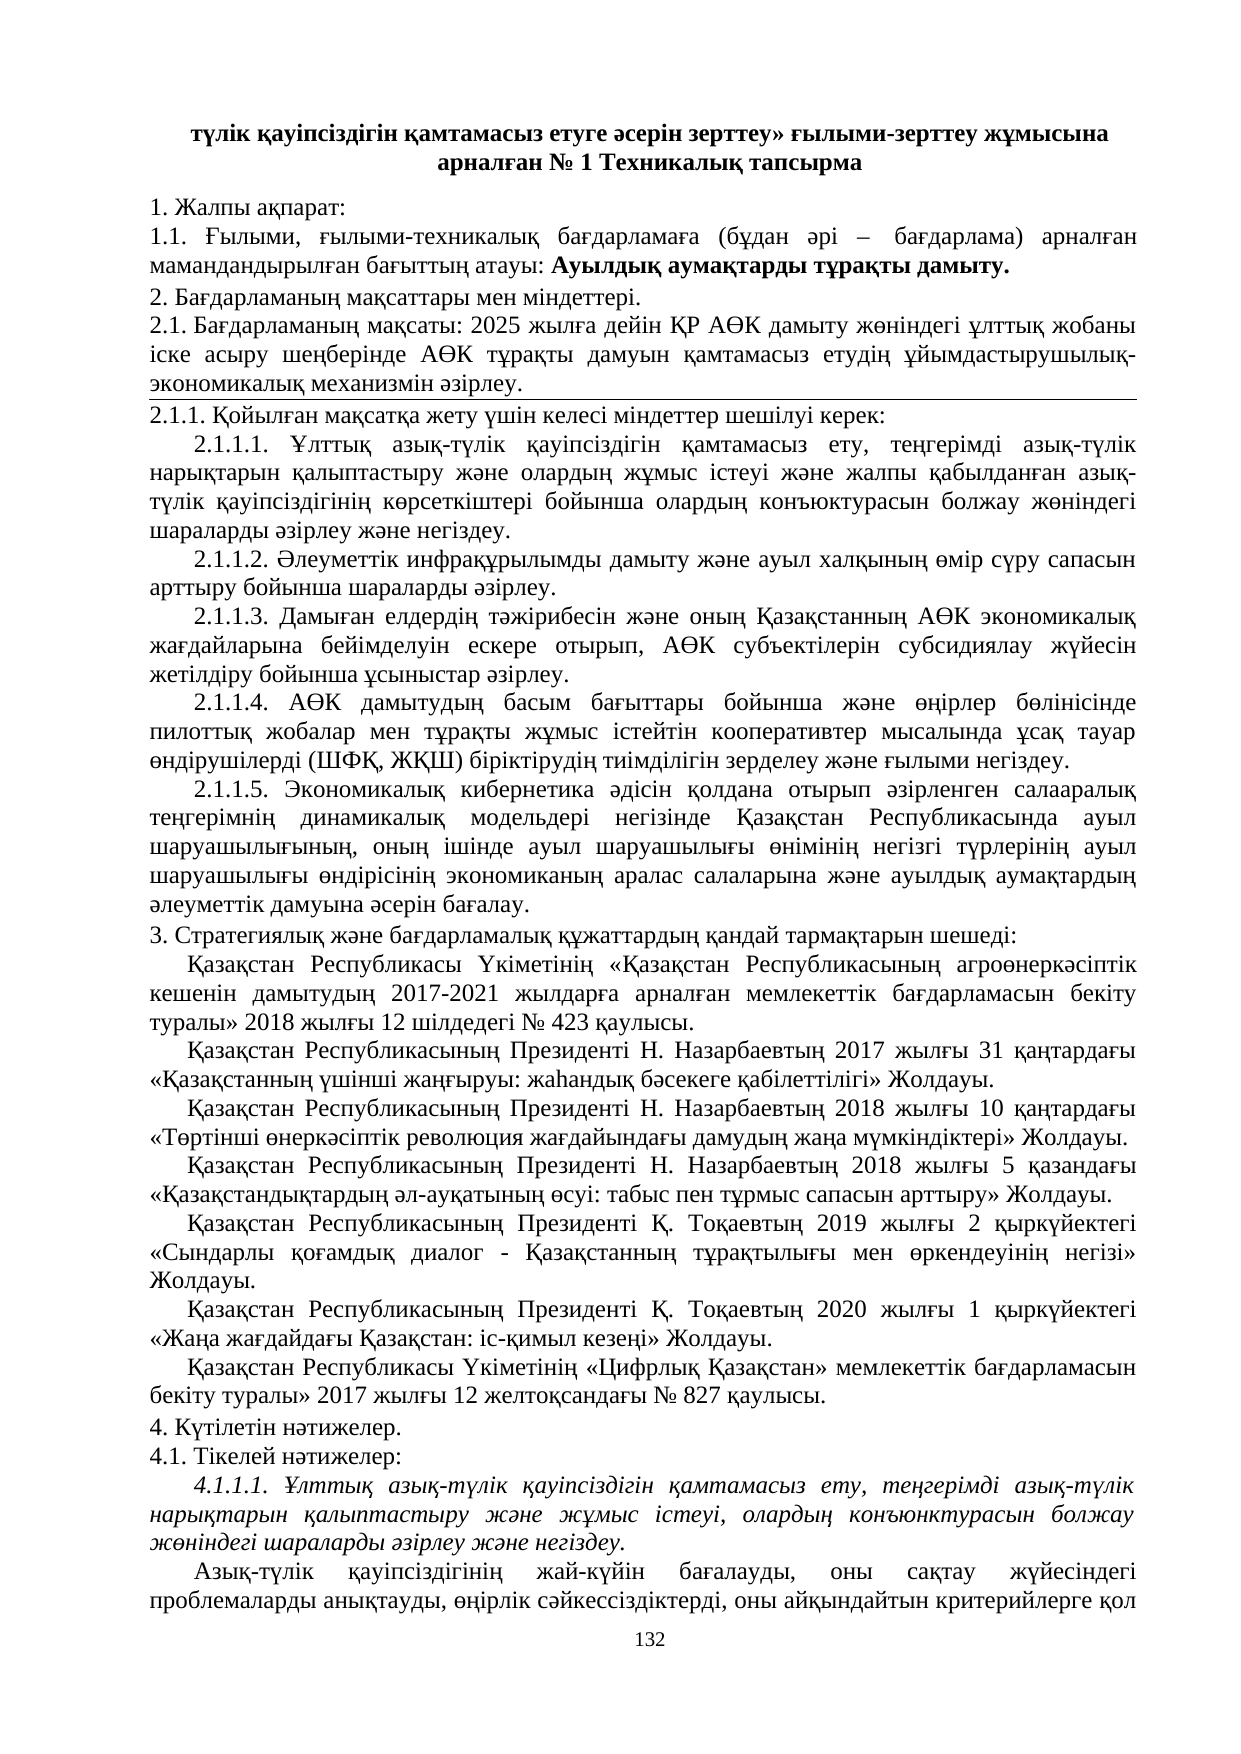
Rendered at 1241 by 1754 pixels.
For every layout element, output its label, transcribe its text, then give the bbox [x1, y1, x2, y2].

table_header 1. Жалпы ақпарат: 1.1. Ғылыми, ғылыми-техникалық бағдарламаға (бұдан әрі – бағдарлама) арналған мамандандырылған бағыттың атауы: Ауылдық аумақтарды тұрақты дамыту. [148, 191, 1139, 280]
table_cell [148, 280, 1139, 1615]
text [148, 118, 1152, 176]
